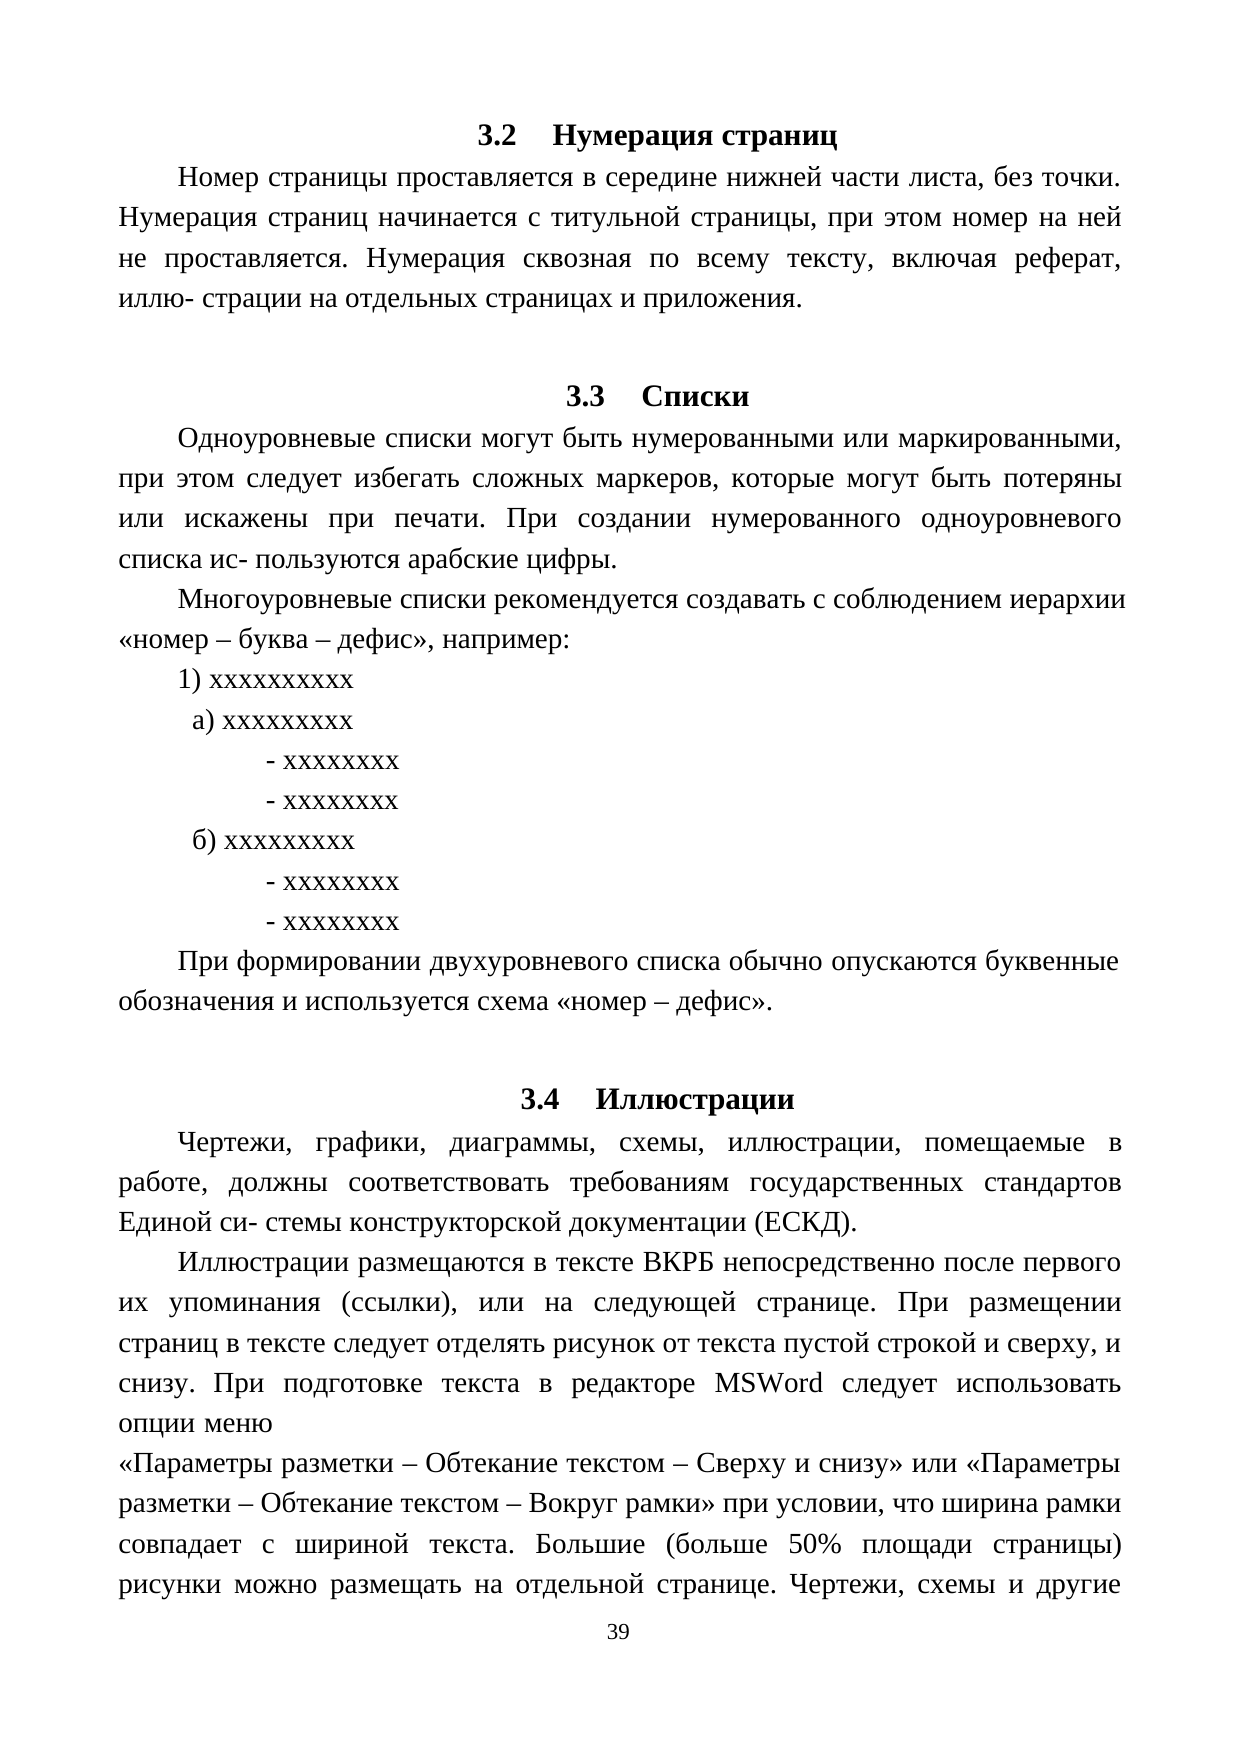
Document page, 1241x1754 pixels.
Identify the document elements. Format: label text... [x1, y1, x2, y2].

subtitle Иллюстрации [520, 1081, 1138, 1117]
text «номер – буква – дефис», например: [118, 621, 1138, 655]
subtitle Списки [566, 377, 1138, 413]
text Многоуровневые списки рекомендуется создавать с соблюдением иерархии [177, 581, 1138, 614]
list хххххххх б) ххххххххх [192, 782, 399, 856]
text При формировании двухуровневого списка обычно опускаются буквенные обозначения и используется схема «номер – дефис». [118, 943, 1138, 1017]
text Чертежи, графики, диаграммы, схемы, иллюстрации, помещаемые в работе, должны соответствовать требованиям государственных стандартов Единой си- стемы конструкторской документации (ЕСКД). [118, 1124, 1122, 1238]
text Номер страницы проставляется в середине нижней части листа, без точки. Нумерация страниц начинается с титульной страницы, при этом номер на ней не проставляется. Нумерация сквозная по всему тексту, включая реферат, иллю- страции на отдельных страницах и приложения. [118, 159, 1122, 313]
list хххххххх [266, 742, 1138, 776]
subtitle Нумерация страниц [477, 116, 1138, 152]
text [118, 1445, 1122, 1599]
text Одноуровневые списки могут быть нумерованными или маркированными, при этом следует избегать сложных маркеров, которые могут быть потеряны или искажены при печати. При создании нумерованного одноуровневого списка ис- пользуются арабские цифры. [118, 420, 1122, 574]
list хххххххххх а) ххххххххх [177, 662, 355, 735]
list хххххххх [266, 863, 1138, 896]
list хххххххх [266, 903, 1138, 936]
text Иллюстрации размещаются в тексте ВКРБ непосредственно после первого их упоминания (ссылки), или на следующей странице. При размещении страниц в тексте следует отделять рисунок от текста пустой строкой и сверху, и снизу. При подготовке текста в редакторе MSWord следует использовать опции меню [118, 1244, 1122, 1439]
